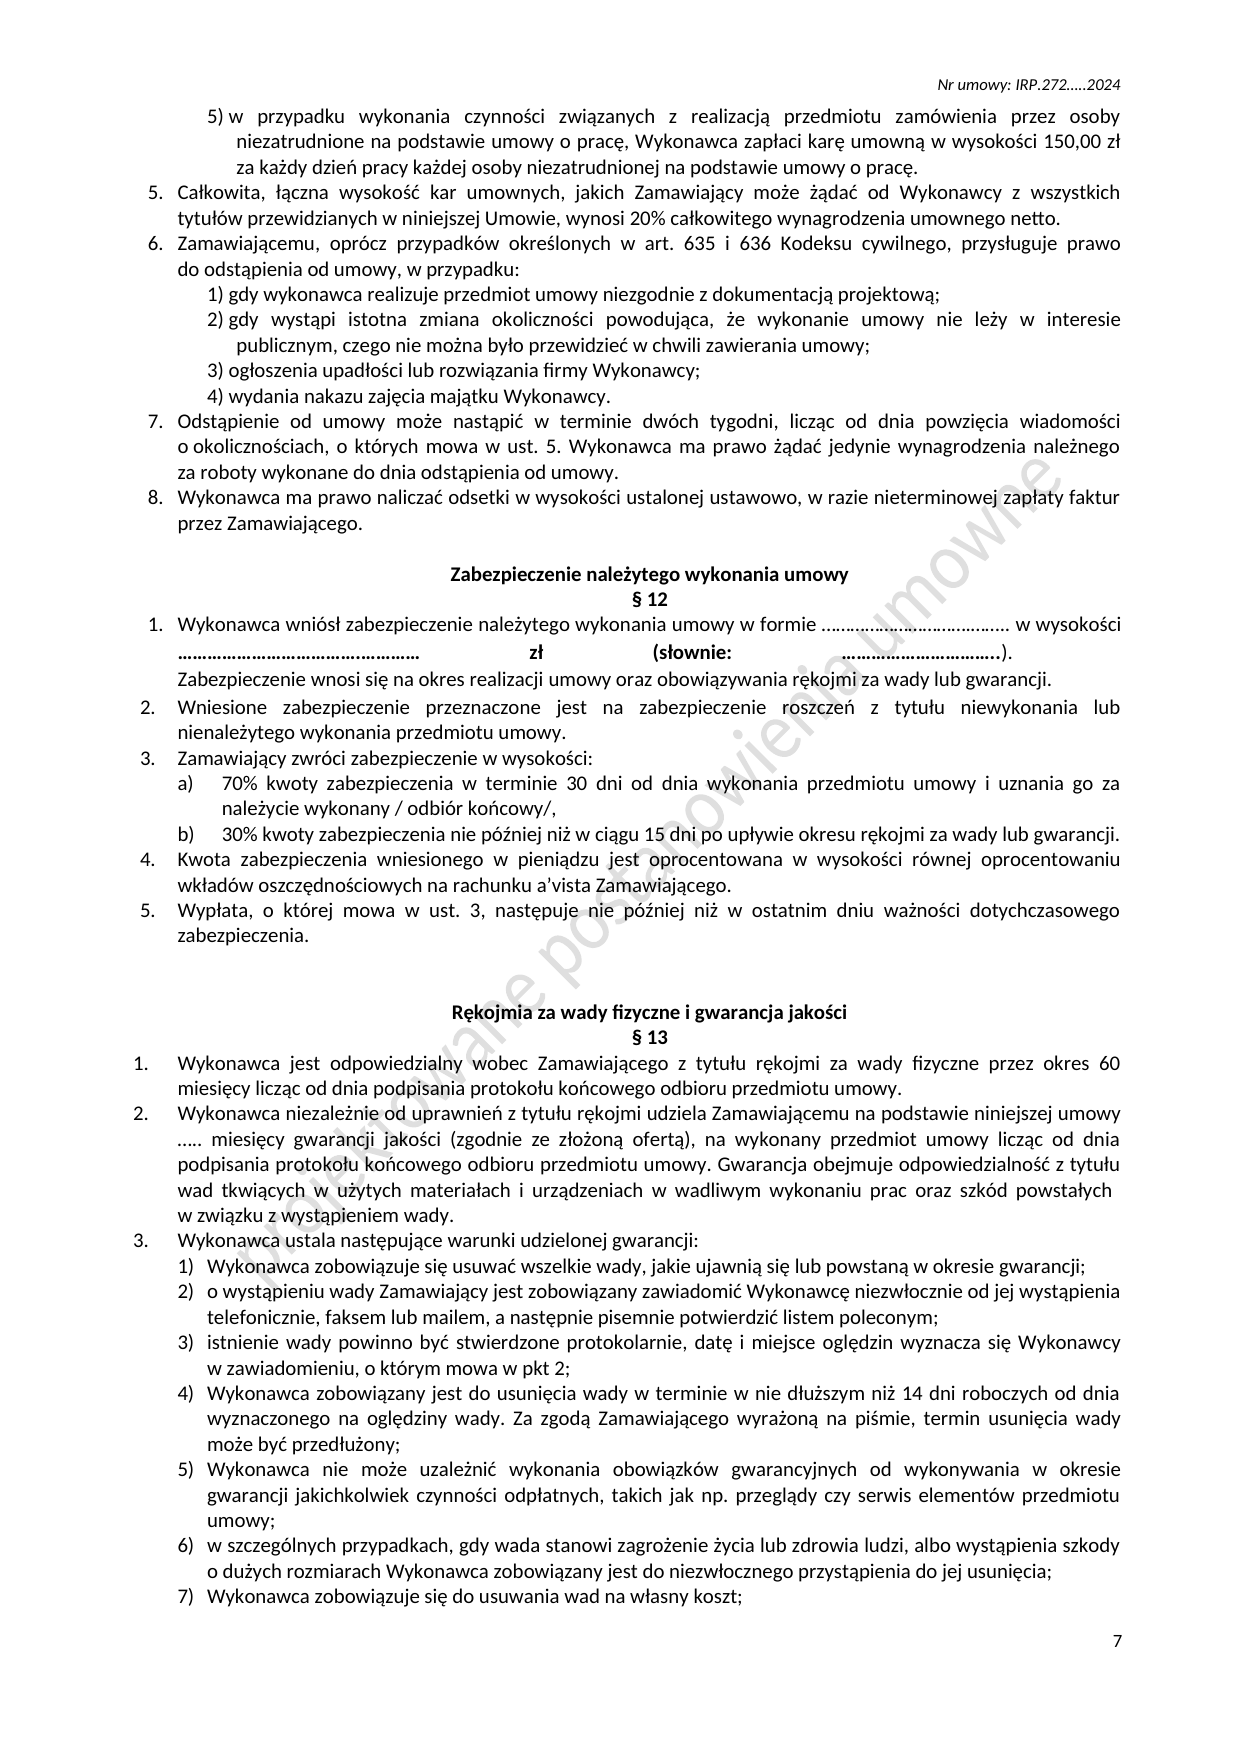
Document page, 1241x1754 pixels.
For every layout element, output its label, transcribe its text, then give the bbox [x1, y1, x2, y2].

list Kwota zabezpieczenia wniesionego w pieniądzu jest oprocentowana w wysokości równej oprocentowaniu wkładów oszczędnościowych na rachunku a’vista Zamawiającego. [140, 846, 1122, 897]
list Wykonawca zobowiązuje się usuwać wszelkie wady, jakie ujawnią się lub powstaną w okresie gwarancji; [177, 1253, 1122, 1278]
list Wniesione zabezpieczenie przeznaczone jest na zabezpieczenie roszczeń z tytułu niewykonania lub nienależytego wykonania przedmiotu umowy. [140, 694, 1122, 745]
list Całkowita, łączna wysokość kar umownych, jakich Zamawiający może żądać od Wykonawcy z wszystkich tytułów przewidzianych w niniejszej Umowie, wynosi 20% całkowitego wynagrodzenia umownego netto. [148, 179, 1122, 230]
text § 13 [177, 1024, 1122, 1050]
list Zamawiający zwróci zabezpieczenie w wysokości: [140, 745, 1122, 770]
list gdy wykonawca realizuje przedmiot umowy niezgodnie z dokumentacją projektową; [207, 281, 1122, 307]
list 30% kwoty zabezpieczenia nie później niż w ciągu 15 dni po upływie okresu rękojmi za wady lub gwarancji. [177, 821, 1122, 846]
list Wykonawca nie może uzależnić wykonania obowiązków gwarancyjnych od wykonywania w okresie gwarancji jakichkolwiek czynności odpłatnych, takich jak np. przeglądy czy serwis elementów przedmiotu umowy; [177, 1456, 1122, 1533]
text Rękojmia za wady fizyczne i gwarancja jakości [177, 999, 1122, 1024]
list Odstąpienie od umowy może nastąpić w terminie dwóch tygodni, licząc od dnia powzięcia wiadomości o okolicznościach, o których mowa w ust. 5. Wykonawca ma prawo żądać jedynie wynagrodzenia należnego za roboty wykonane do dnia odstąpienia od umowy. [148, 408, 1122, 484]
list Wykonawca ustala następujące warunki udzielonej gwarancji: [133, 1228, 1122, 1253]
list w szczególnych przypadkach, gdy wada stanowi zagrożenie życia lub zdrowia ludzi, albo wystąpienia szkody o dużych rozmiarach Wykonawca zobowiązany jest do niezwłocznego przystąpienia do jej usunięcia; [177, 1533, 1122, 1583]
text Zabezpieczenie należytego wykonania umowy [177, 561, 1122, 586]
list istnienie wady powinno być stwierdzone protokolarnie, datę i miejsce oględzin wyznacza się Wykonawcy w zawiadomieniu, o którym mowa w pkt 2; [177, 1329, 1122, 1380]
list Wykonawca jest odpowiedzialny wobec Zamawiającego z tytułu rękojmi za wady fizyczne przez okres 60 miesięcy licząc od dnia podpisania protokołu końcowego odbioru przedmiotu umowy. [133, 1050, 1122, 1101]
list Wykonawca zobowiązuje się do usuwania wad na własny koszt; [177, 1583, 1122, 1609]
text § 12 [177, 586, 1122, 612]
list wydania nakazu zajęcia majątku Wykonawcy. [207, 383, 1122, 408]
list o wystąpieniu wady Zamawiający jest zobowiązany zawiadomić Wykonawcę niezwłocznie od jej wystąpienia telefonicznie, faksem lub mailem, a następnie pisemnie potwierdzić listem poleconym; [177, 1278, 1122, 1329]
list ogłoszenia upadłości lub rozwiązania firmy Wykonawcy; [207, 357, 1122, 383]
list Wykonawca zobowiązany jest do usunięcia wady w terminie w nie dłuższym niż 14 dni roboczych od dnia wyznaczonego na oględziny wady. Za zgodą Zamawiającego wyrażoną na piśmie, termin usunięcia wady może być przedłużony; [177, 1380, 1122, 1456]
list Wykonawca niezależnie od uprawnień z tytułu rękojmi udziela Zamawiającemu na podstawie niniejszej umowy ….. miesięcy gwarancji jakości (zgodnie ze złożoną ofertą), na wykonany przedmiot umowy licząc od dnia podpisania protokołu końcowego odbioru przedmiotu umowy. Gwarancja obejmuje odpowiedzialność z tytułu wad tkwiących w użytych materiałach i urządzeniach w wadliwym wykonaniu prac oraz szkód powstałych w związku z wystąpieniem wady. [133, 1101, 1122, 1228]
list Wypłata, o której mowa w ust. 3, następuje nie później niż w ostatnim dniu ważności dotychczasowego zabezpieczenia. [140, 897, 1122, 948]
list Wykonawca wniósł zabezpieczenie należytego wykonania umowy w formie ………………………….…….. w wysokości ……………………………….………… zł (słownie: …………………………..). Zabezpieczenie wnosi się na okres realizacji umowy oraz obowiązywania rękojmi za wady lub gwarancji. [148, 612, 1122, 692]
list gdy wystąpi istotna zmiana okoliczności powodująca, że wykonanie umowy nie leży w interesie publicznym, czego nie można było przewidzieć w chwili zawierania umowy; [207, 307, 1122, 357]
list 70% kwoty zabezpieczenia w terminie 30 dni od dnia wykonania przedmiotu umowy i uznania go za należycie wykonany / odbiór końcowy/, [177, 770, 1122, 821]
list Zamawiającemu, oprócz przypadków określonych w art. 635 i 636 Kodeksu cywilnego, przysługuje prawo do odstąpienia od umowy, w przypadku: [148, 230, 1122, 281]
list Wykonawca ma prawo naliczać odsetki w wysokości ustalonej ustawowo, w razie nieterminowej zapłaty faktur przez Zamawiającego. [148, 484, 1122, 535]
list w przypadku wykonania czynności związanych z realizacją przedmiotu zamówienia przez osoby niezatrudnione na podstawie umowy o pracę, Wykonawca zapłaci karę umowną w wysokości 150,00 zł za każdy dzień pracy każdej osoby niezatrudnionej na podstawie umowy o pracę. [207, 103, 1122, 179]
